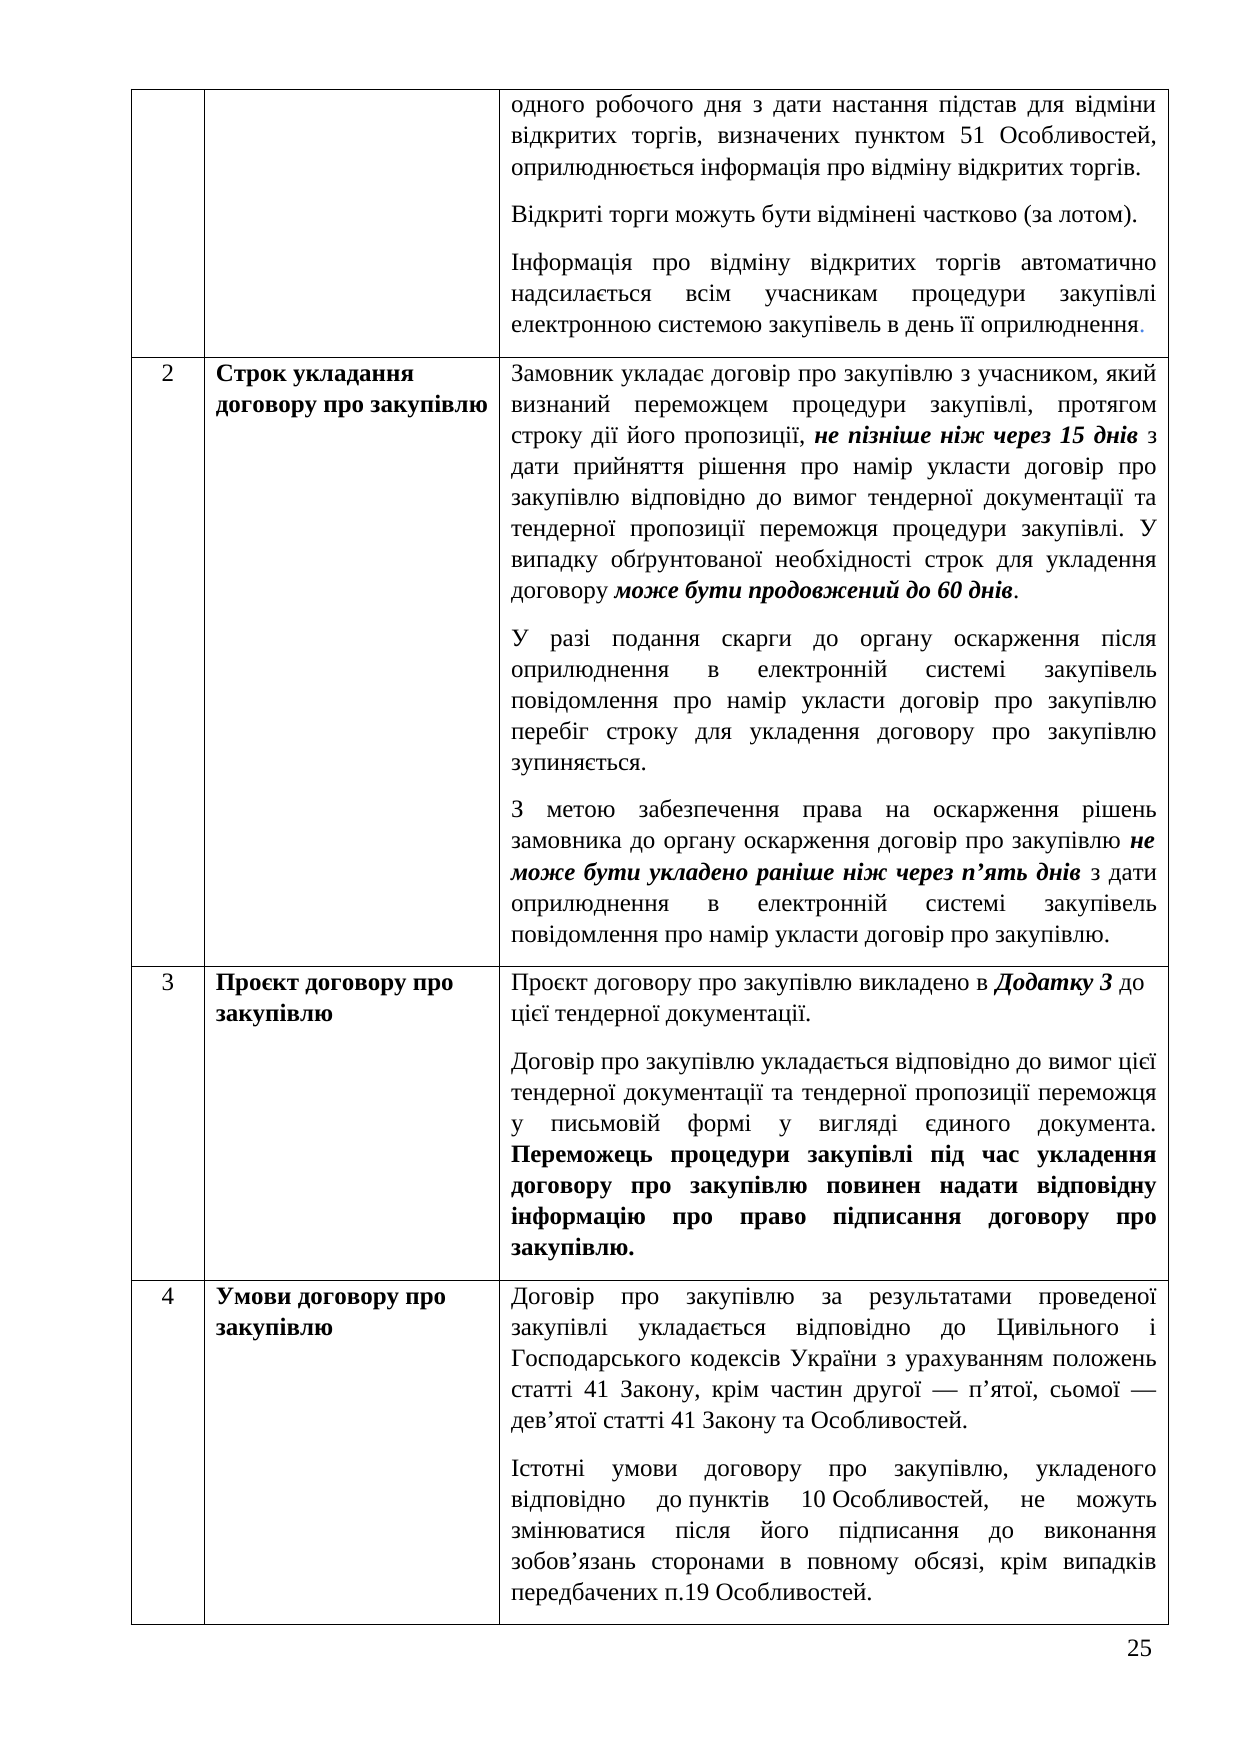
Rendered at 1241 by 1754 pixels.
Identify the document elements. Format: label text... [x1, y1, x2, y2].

table_cell 1 [132, 90, 204, 357]
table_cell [500, 1281, 1168, 1624]
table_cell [500, 90, 1168, 357]
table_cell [205, 90, 499, 357]
table_cell Строк укладання договору про закупівлю [205, 358, 499, 966]
table_cell Замовник укладає договір про закупівлю з учасником, який визнаний переможцем процедури закупівлі, протягом строку дії його пропозиції, не пізніше ніж через 15 днів з дати прийняття рішення про намір укласти договір про закупівлю відповідно до вимог тендерної документації та тендерної пропозиції переможця процедури закупівлі. У випадку обґрунтованої необхідності строк для укладення договору може бути продовжений до 60 днів. У разі подання скарги до органу оскарження після оприлюднення в електронній системі закупівель повідомлення про намір укласти договір про закупівлю перебіг строку для укладення договору про закупівлю зупиняється. З метою забезпечення права на оскарження рішень замовника до органу оскарження договір про закупівлю не може бути укладено раніше ніж через п’ять днів з дати оприлюднення в електронній системі закупівель повідомлення про намір укласти договір про закупівлю. [500, 358, 1168, 966]
table_cell 2 [132, 358, 204, 966]
table_cell Проєкт договору про закупівлю викладено в Додатку 3 до цієї тендерної документації. Договір про закупівлю укладається відповідно до вимог цієї тендерної документації та тендерної пропозиції переможця у письмовій формі у вигляді єдиного документа. Переможець процедури закупівлі під час укладення договору про закупівлю повинен надати відповідну інформацію про право підписання договору про закупівлю. [500, 967, 1168, 1280]
table_cell Проєкт договору про закупівлю [205, 967, 499, 1280]
table_cell 4 [132, 1281, 204, 1624]
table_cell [205, 1281, 499, 1624]
table_cell 3 [132, 967, 204, 1280]
